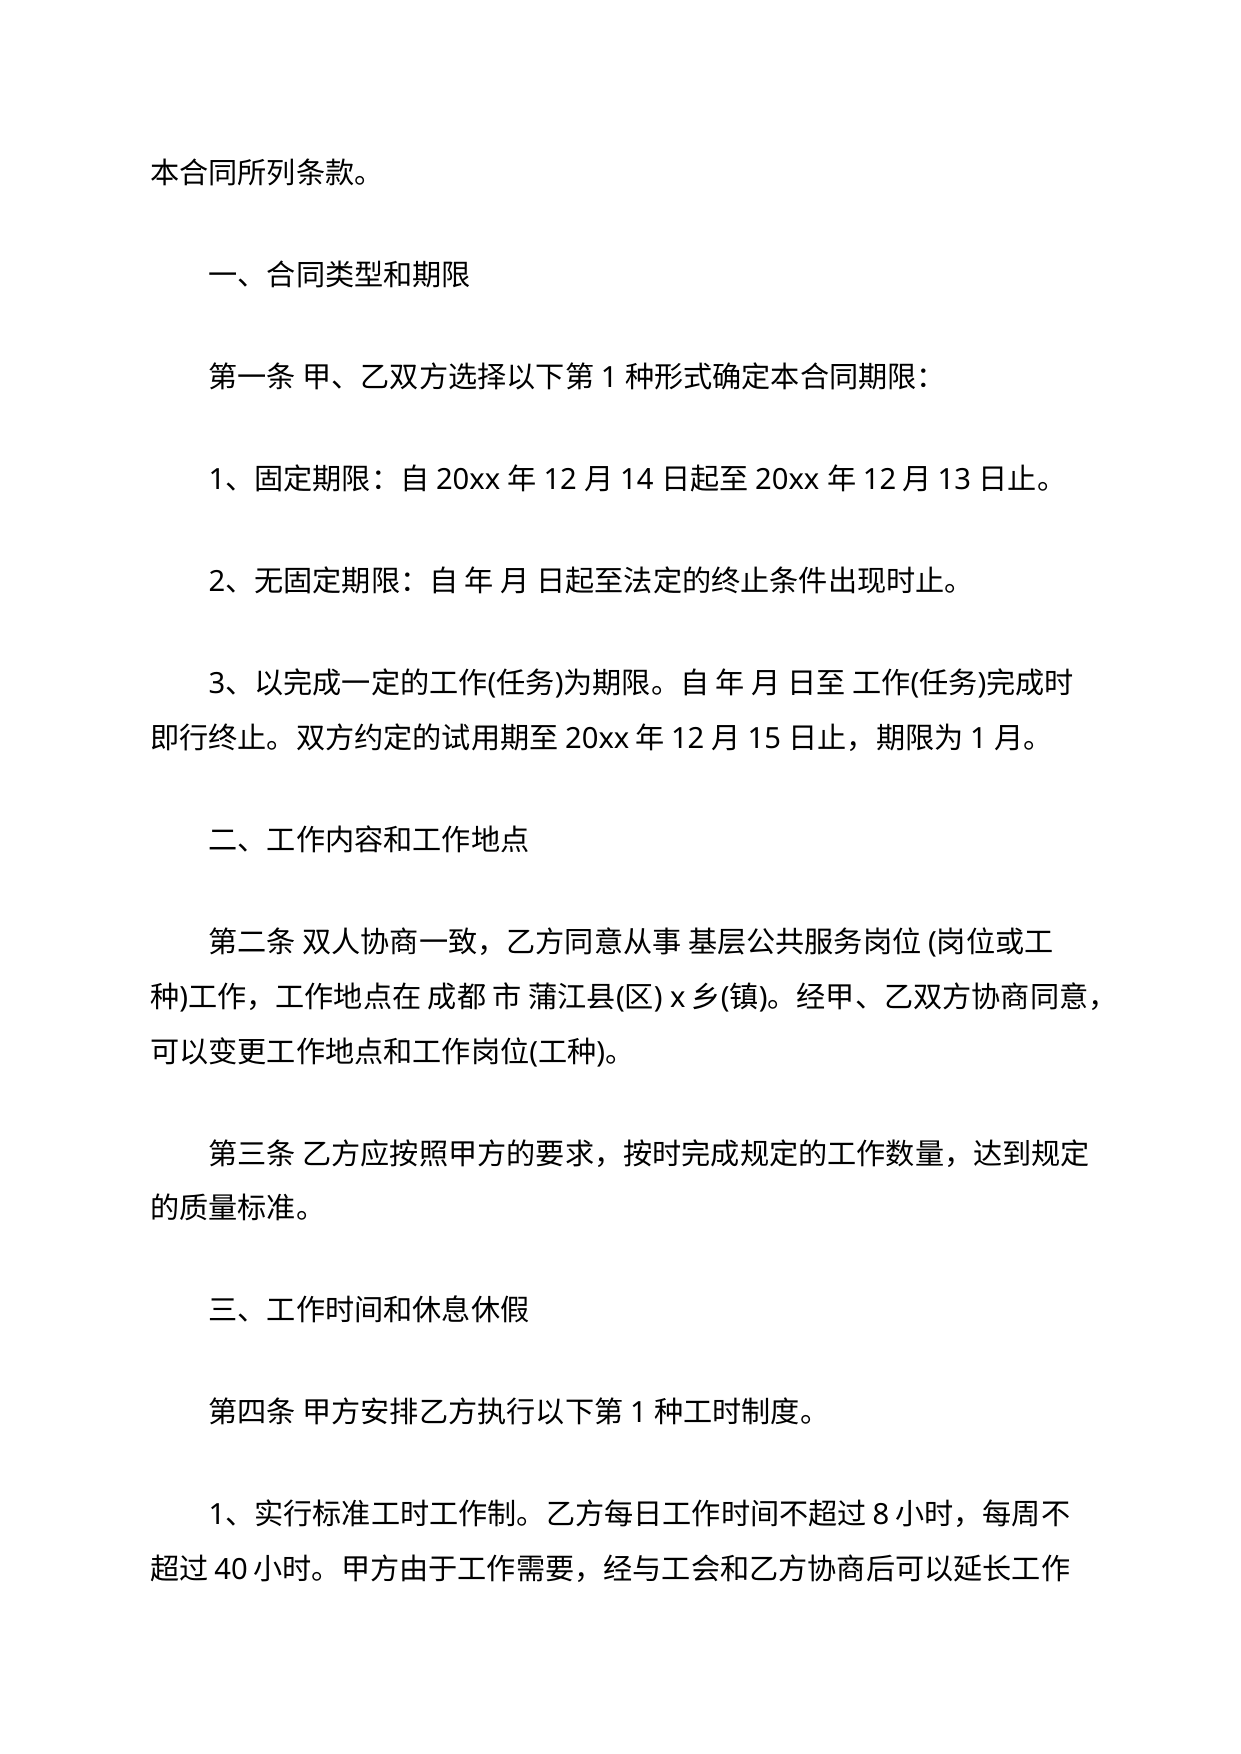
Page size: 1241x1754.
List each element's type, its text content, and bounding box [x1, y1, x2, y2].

text 1、固定期限：自 20xx 年 12 月 14 日起至 20xx 年 12月 13 日止。 [150, 456, 1090, 498]
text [150, 150, 1090, 192]
text 3、以完成一定的工作(任务)为期限。自 年 月 日至 工作(任务)完成时即行终止。双方约定的试用期至 20xx年 12 月 15 日止，期限为 1 月。 [150, 659, 1090, 757]
text 第四条 甲方安排乙方执行以下第 1 种工时制度。 [150, 1389, 1090, 1431]
text 第三条 乙方应按照甲方的要求，按时完成规定的工作数量，达到规定的质量标准。 [150, 1130, 1090, 1227]
text 一、合同类型和期限 [150, 252, 1090, 294]
text 第一条 甲、乙双方选择以下第 1 种形式确定本合同期限： [150, 353, 1090, 396]
text 第二条 双人协商一致，乙方同意从事 基层公共服务岗位 (岗位或工种)工作，工作地点在 成都 市 蒲江县(区) x乡(镇)。经甲、乙双方协商同意，可以变更工作地点和工作岗位(工种)。 [150, 918, 1090, 1071]
text 二、工作内容和工作地点 [150, 816, 1090, 859]
text 三、工作时间和休息休假 [150, 1287, 1090, 1329]
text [150, 1491, 1090, 1588]
text 2、无固定期限：自 年 月 日起至法定的终止条件出现时止。 [150, 557, 1090, 600]
